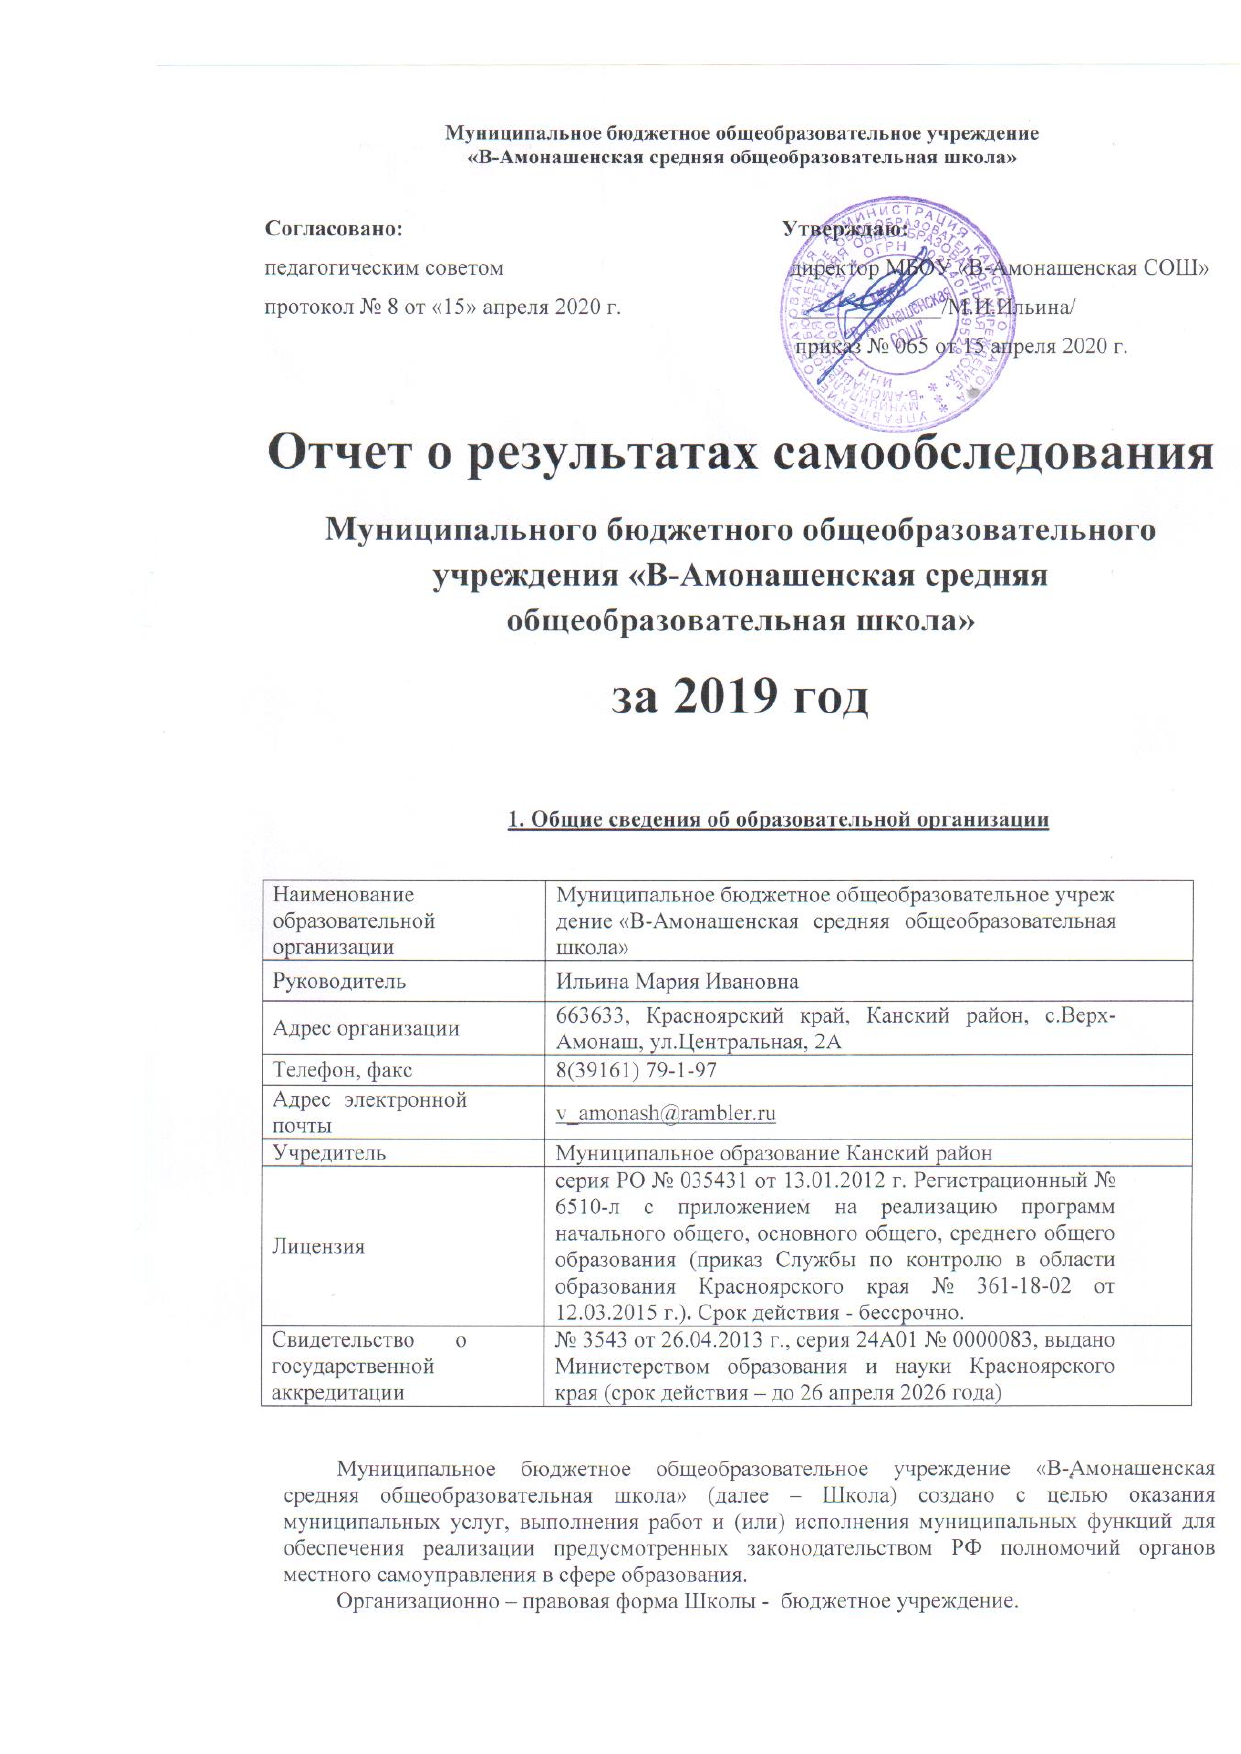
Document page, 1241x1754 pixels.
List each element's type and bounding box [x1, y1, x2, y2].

picture [118, 59, 1241, 1659]
